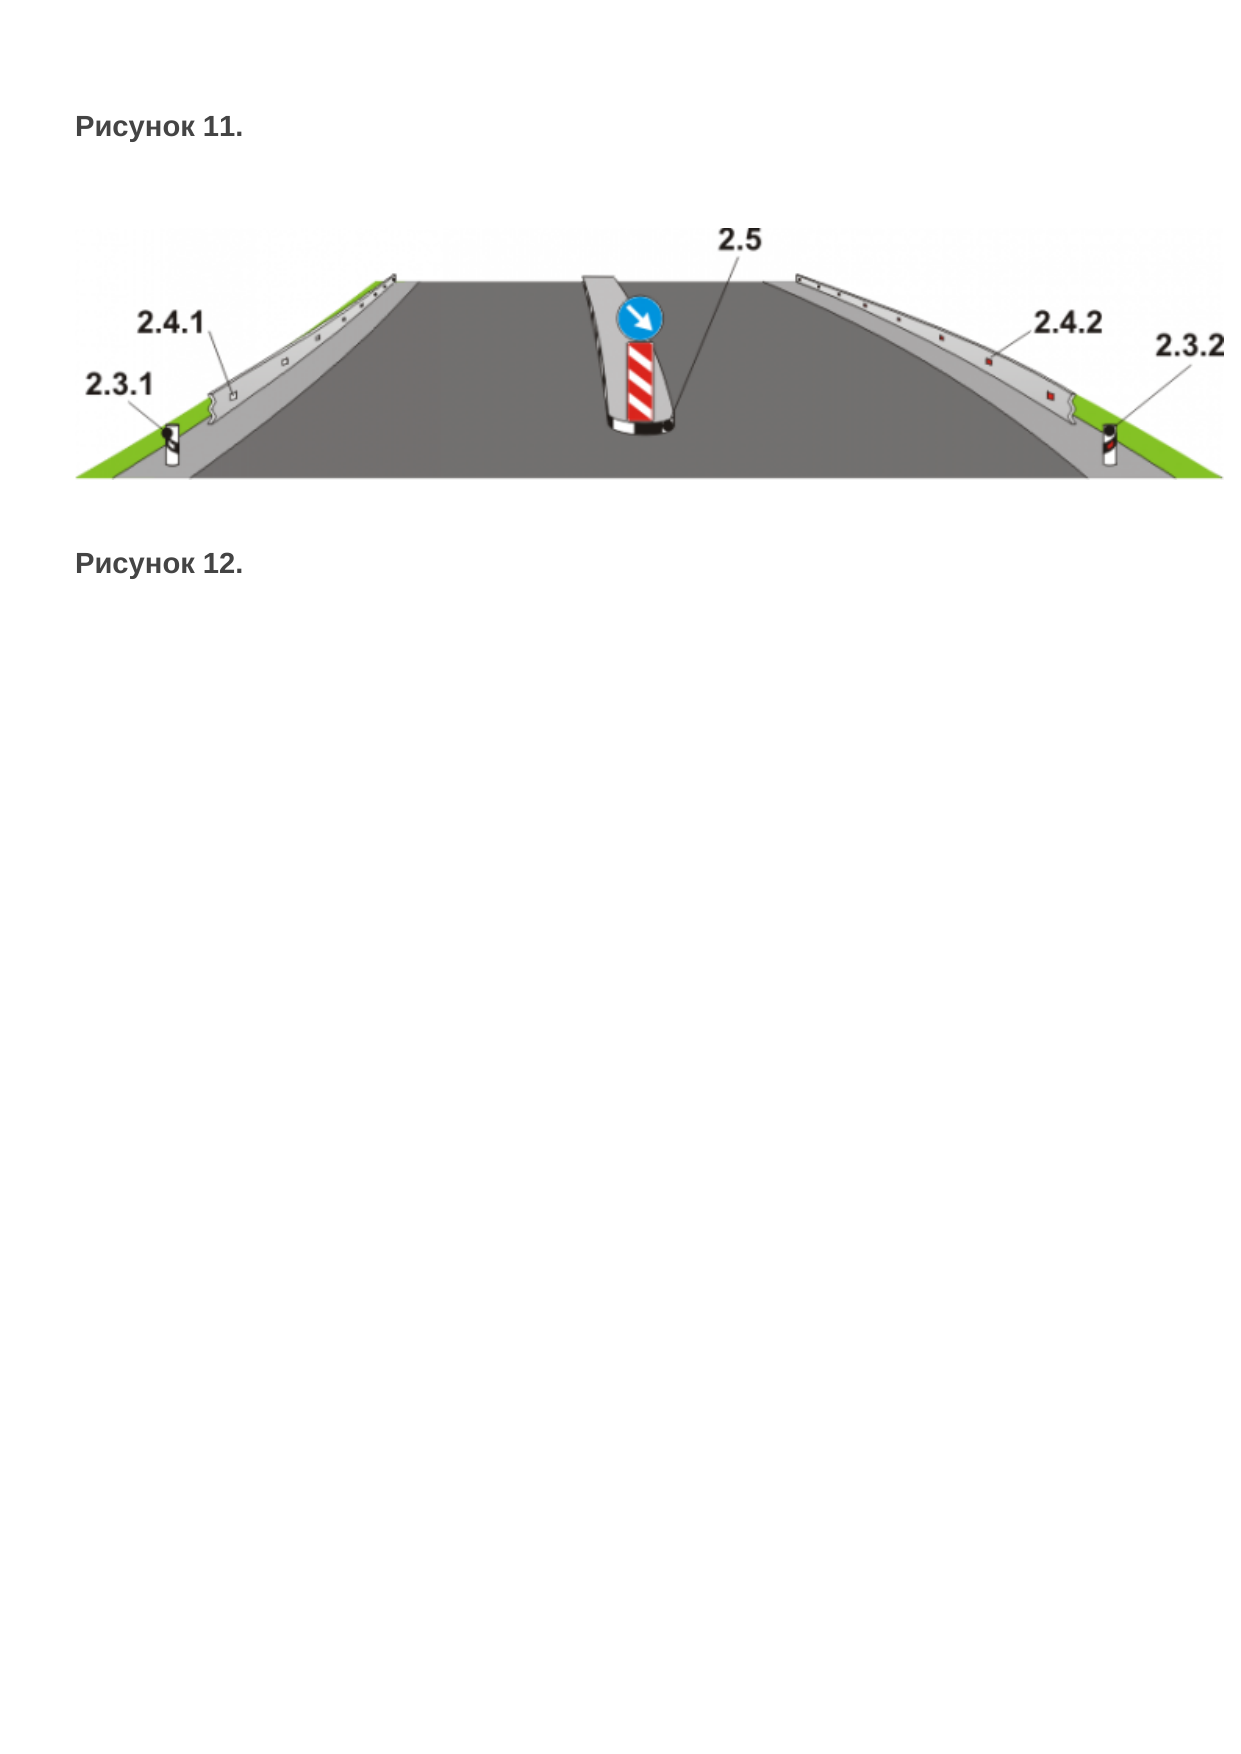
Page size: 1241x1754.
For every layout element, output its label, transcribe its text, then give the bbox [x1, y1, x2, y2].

picture [75, 228, 1224, 480]
text Рисунок 12. [75, 480, 1165, 580]
text Рисунок 11. [75, 75, 1165, 142]
